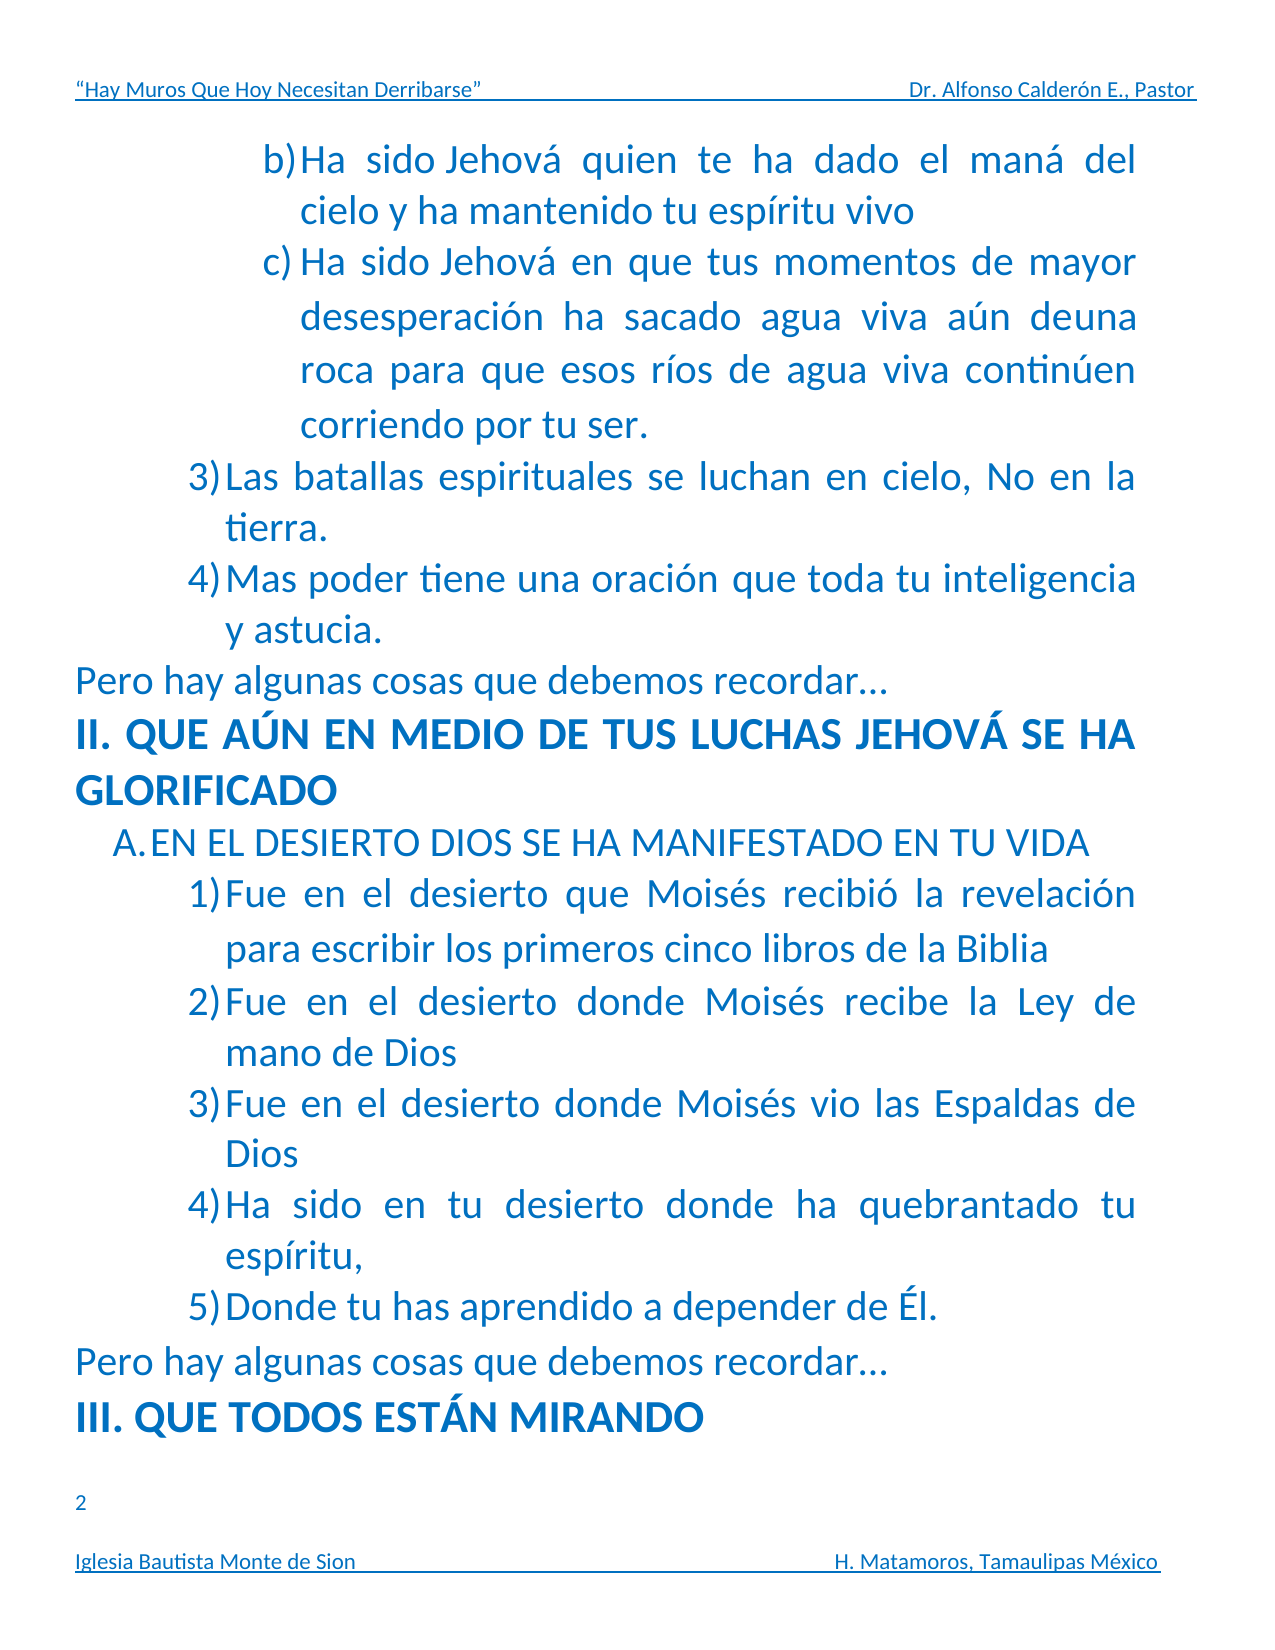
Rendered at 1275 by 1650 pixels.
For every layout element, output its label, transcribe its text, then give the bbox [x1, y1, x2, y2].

text Pero hay algunas cosas que debemos recordar… [75, 654, 1137, 704]
list Fue en el desierto donde Moisés vio las Espaldas de Dios [187, 1077, 1137, 1178]
list Ha sido en tu desierto donde ha quebrantado tu espíritu, [187, 1178, 1137, 1280]
text III. QUE TODOS ESTÁN MIRANDO [75, 1387, 1137, 1443]
list Ha sido Jehová en que tus momentos de mayor desesperación ha sacado agua viva aún de una roca para que esos ríos de agua viva continúen corriendo por tu ser. [262, 235, 1137, 450]
list Donde tu has aprendido a depender de Él. [187, 1280, 1137, 1331]
list Ha sido Jehová quien te ha dado el maná del cielo y ha mantenido tu espíritu vivo [262, 133, 1137, 235]
list EN EL DESIERTO DIOS SE HA MANIFESTADO EN TU VIDA [112, 816, 1137, 867]
text Pero hay algunas cosas que debemos recordar… [75, 1331, 1137, 1387]
list Mas poder tiene una oración que toda tu inteligencia y astucia. [187, 552, 1137, 654]
text II. QUE AÚN EN MEDIO DE TUS LUCHAS JEHOVÁ SE HA GLORIFICADO [75, 704, 1137, 816]
list Fue en el desierto donde Moisés recibe la Ley de mano de Dios [187, 975, 1137, 1077]
list Las batallas espirituales se luchan en cielo, No en la tierra. [187, 450, 1137, 552]
list Fue en el desierto que Moisés recibió la revelación para escribir los primeros cinco libros de la Biblia [187, 867, 1137, 975]
